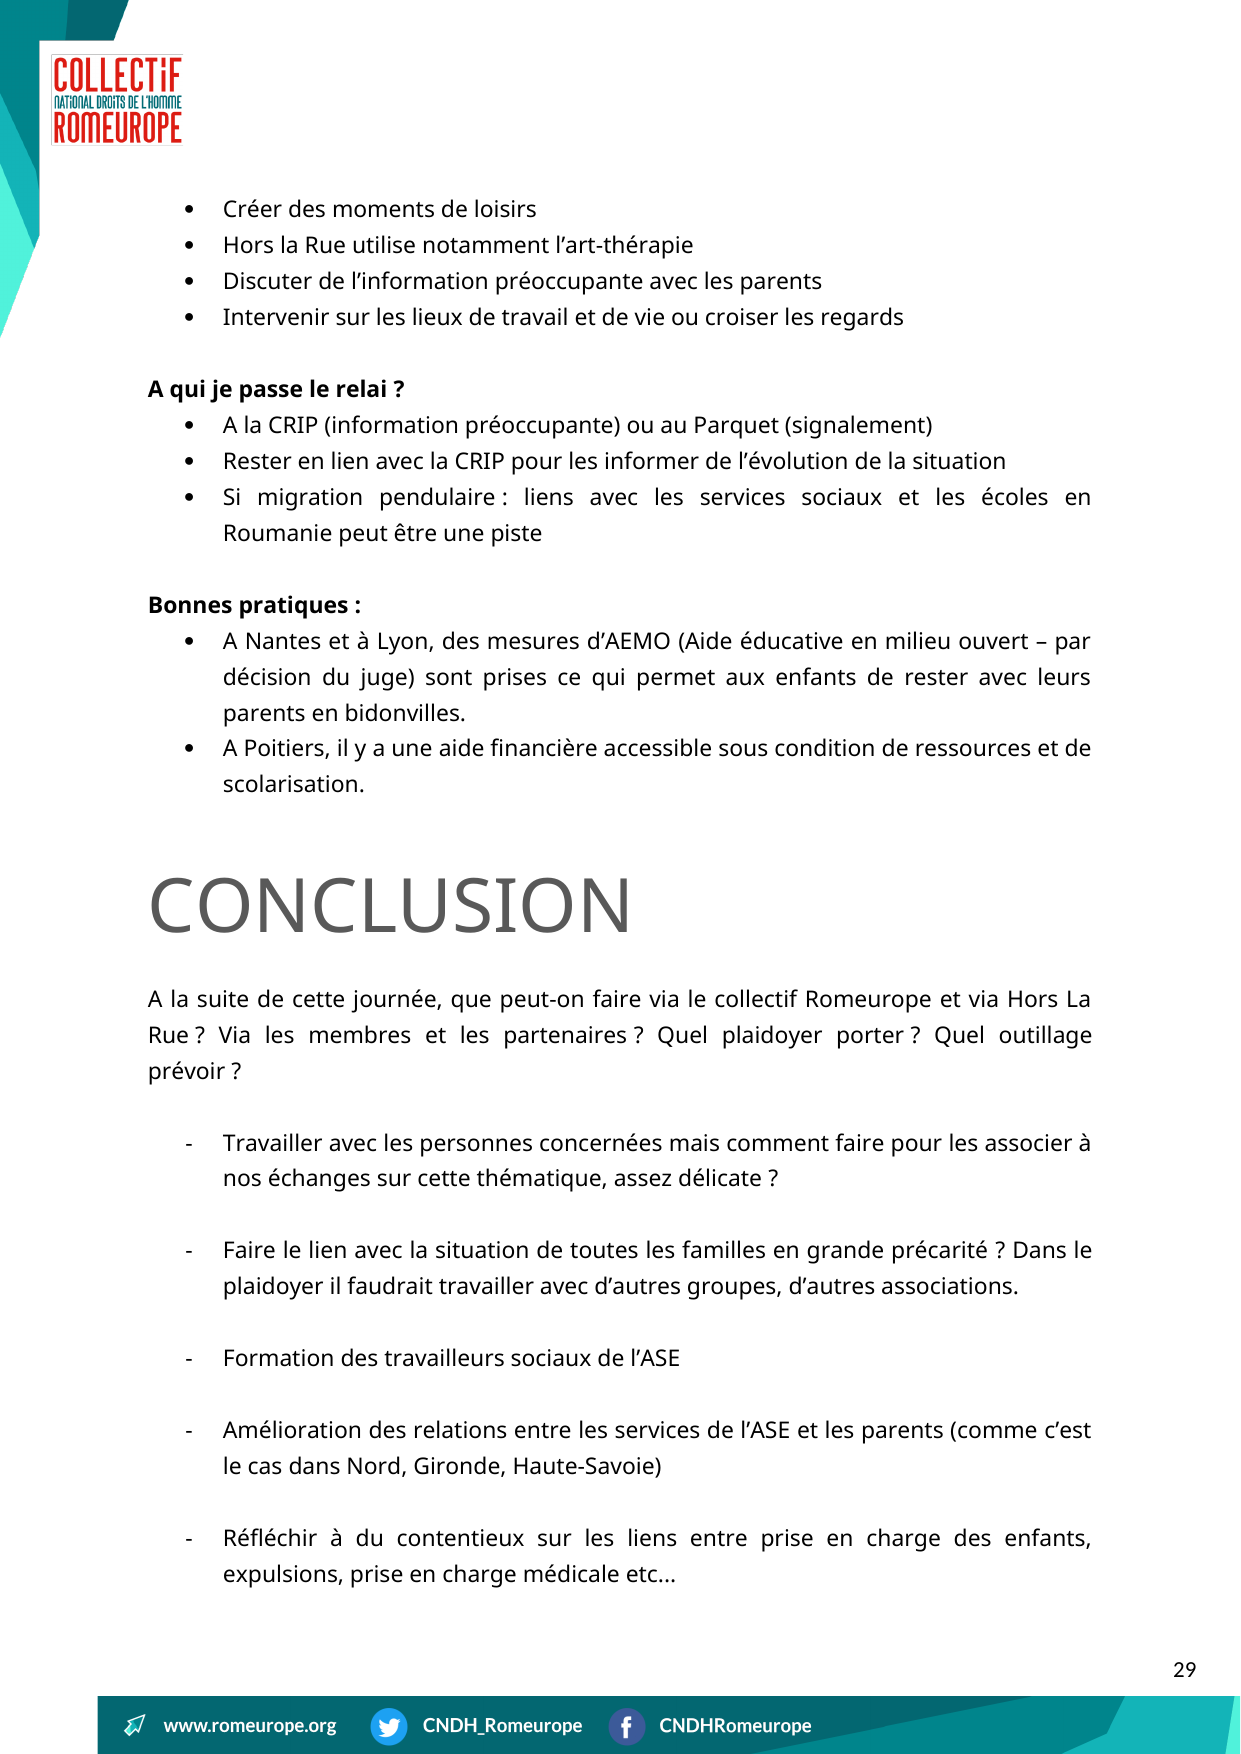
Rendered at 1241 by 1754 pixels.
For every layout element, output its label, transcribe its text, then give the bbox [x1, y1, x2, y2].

text A qui je passe le relai ? [148, 373, 1093, 404]
list Discuter de l’information préoccupante avec les parents [185, 265, 1093, 296]
list Travailler avec les personnes concernées mais comment faire pour les associer à nos échanges sur cette thématique, assez délicate ? [185, 1126, 1093, 1194]
picture [0, 0, 184, 338]
picture [97, 1696, 1241, 1754]
list Formation des travailleurs sociaux de l’ASE [185, 1342, 1093, 1373]
text A la suite de cette journée, que peut-on faire via le collectif Romeurope et via Hors La Rue ? Via les membres et les partenaires ? Quel plaidoyer porter ? Quel outillage prévoir ? [148, 983, 1093, 1086]
list Hors la Rue utilise notamment l’art-thérapie [185, 229, 1093, 261]
list A Nantes et à Lyon, des mesures d’AEMO (Aide éducative en milieu ouvert – par décision du juge) sont prises ce qui permet aux enfants de rester avec leurs parents en bidonvilles. [185, 624, 1093, 728]
list Créer des moments de loisirs [185, 193, 1093, 224]
list Réfléchir à du contentieux sur les liens entre prise en charge des enfants, expulsions, prise en charge médicale etc... [185, 1522, 1093, 1589]
list Intervenir sur les lieux de travail et de vie ou croiser les regards [185, 301, 1093, 332]
text CONCLUSION [148, 853, 1093, 955]
text Bonnes pratiques : [148, 589, 1093, 620]
list Rester en lien avec la CRIP pour les informer de l’évolution de la situation [185, 445, 1093, 476]
list Faire le lien avec la situation de toutes les familles en grande précarité ? Dans le plaidoyer il faudrait travailler avec d’autres groupes, d’autres associations. [185, 1234, 1093, 1301]
list Si migration pendulaire : liens avec les services sociaux et les écoles en Roumanie peut être une piste [185, 481, 1093, 548]
list Amélioration des relations entre les services de l’ASE et les parents (comme c’est le cas dans Nord, Gironde, Haute-Savoie) [185, 1414, 1093, 1481]
list A Poitiers, il y a une aide financière accessible sous condition de ressources et de scolarisation. [185, 732, 1093, 799]
list A la CRIP (information préoccupante) ou au Parquet (signalement) [185, 409, 1093, 440]
